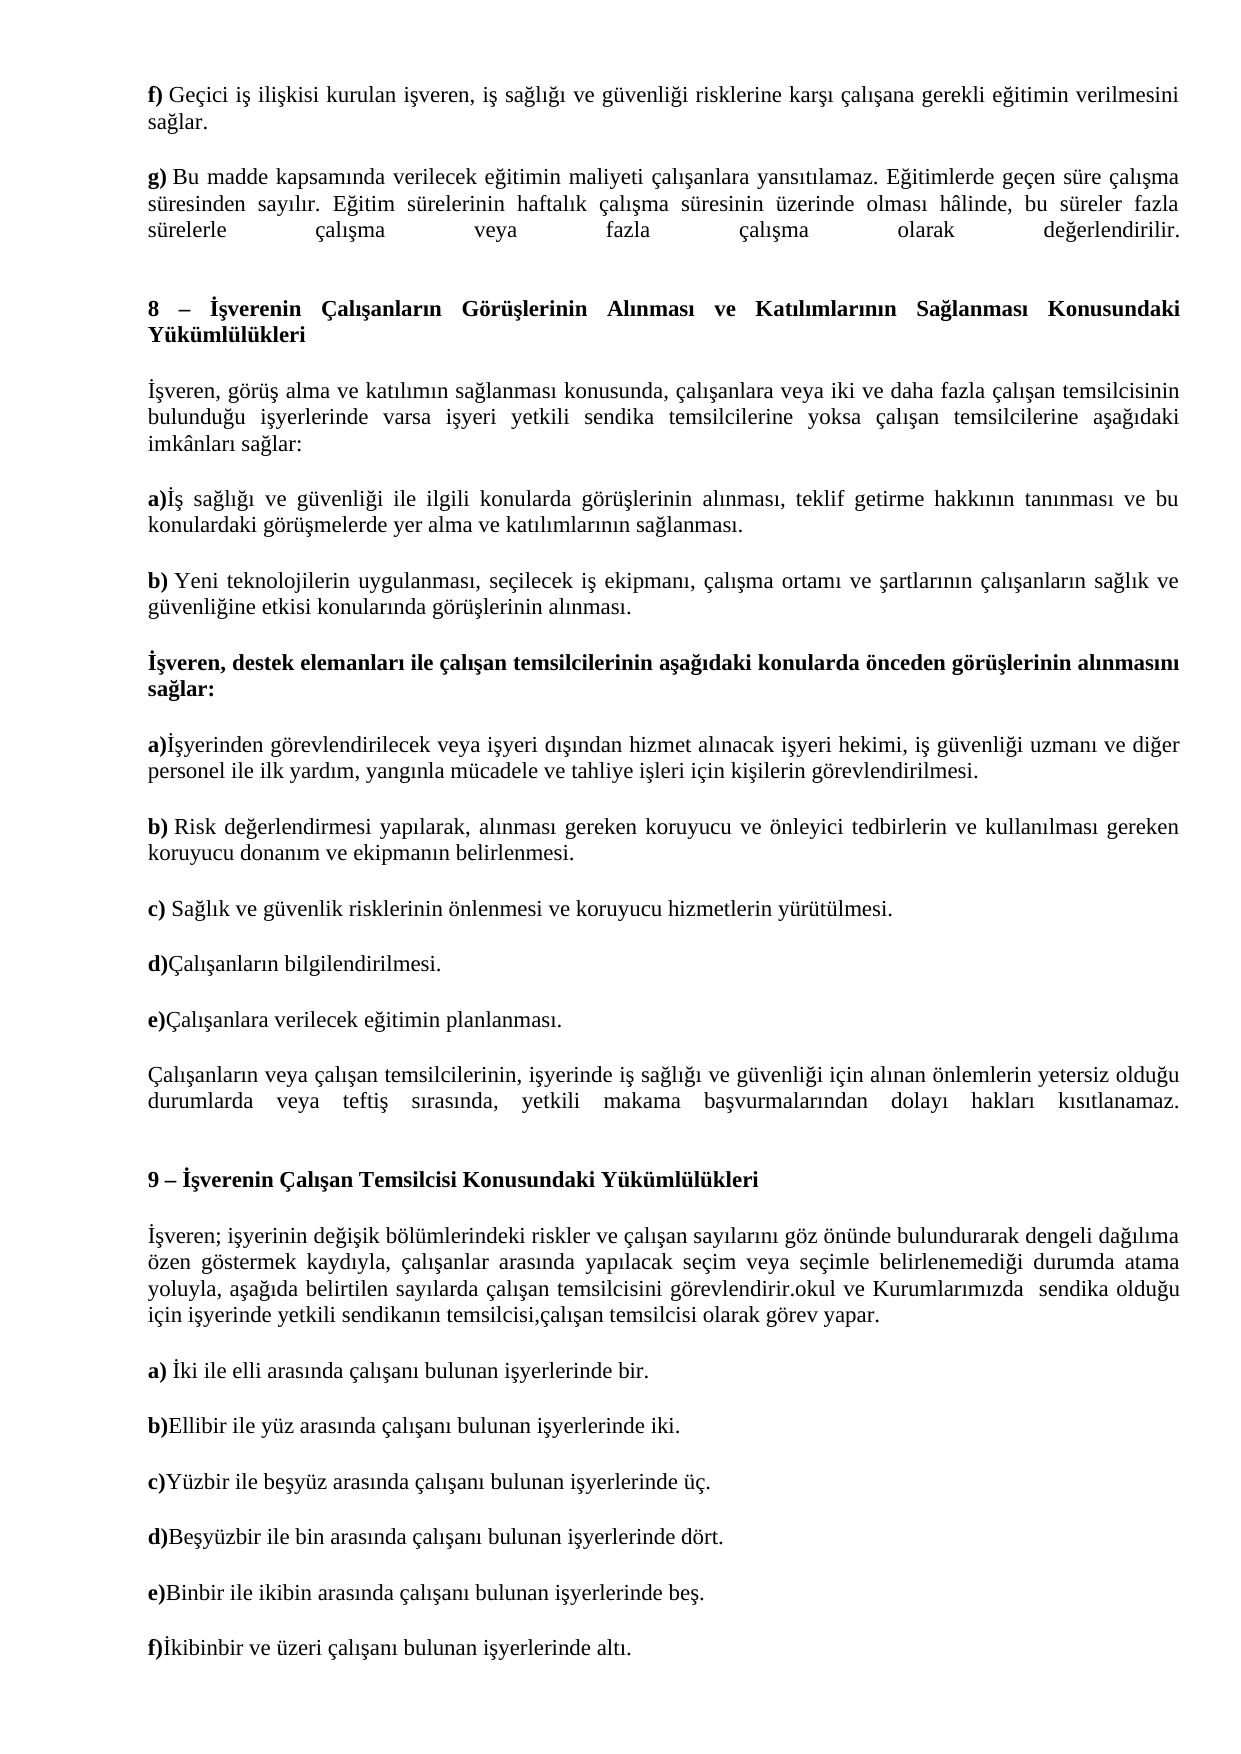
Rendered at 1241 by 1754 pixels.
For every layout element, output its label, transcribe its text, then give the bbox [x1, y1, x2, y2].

text g) Bu madde kapsamında verilecek eğitimin maliyeti çalışanlara yansıtılamaz. Eğitimlerde geçen süre çalışma süresinden sayılır. Eğitim sürelerinin haftalık çalışma süresinin üzerinde olması hâlinde, bu süreler fazla sürelerle çalışma veya fazla çalışma olarak değerlendirilir. 8 – İşverenin Çalışanların Görüşlerinin Alınması ve Katılımlarının Sağlanması Konusundaki Yükümlülükleri [148, 163, 1181, 348]
text c) Sağlık ve güvenlik risklerinin önlenmesi ve koruyucu hizmetlerin yürütülmesi. [148, 894, 1181, 921]
text d)Beşyüzbir ile bin arasında çalışanı bulunan işyerlerinde dört. [148, 1523, 1181, 1549]
text f) Geçici iş ilişkisi kurulan işveren, iş sağlığı ve güvenliği risklerine karşı çalışana gerekli eğitimin verilmesini sağlar. [148, 81, 1181, 134]
text a)İş sağlığı ve güvenliği ile ilgili konularda görüşlerinin alınması, teklif getirme hakkının tanınması ve bu konulardaki görüşmelerde yer alma ve katılımlarının sağlanması. [148, 485, 1181, 538]
text e)Binbir ile ikibin arasında çalışanı bulunan işyerlerinde beş. [148, 1579, 1181, 1605]
text c)Yüzbir ile beşyüz arasında çalışanı bulunan işyerlerinde üç. [148, 1468, 1181, 1494]
text e)Çalışanlara verilecek eğitimin planlanması. [148, 1006, 1181, 1032]
text Çalışanların veya çalışan temsilcilerinin, işyerinde iş sağlığı ve güvenliği için alınan önlemlerin yetersiz olduğu durumlarda veya teftiş sırasında, yetkili makama başvurmalarından dolayı hakları kısıtlanamaz. 9 – İşverenin Çalışan Temsilcisi Konusundaki Yükümlülükleri [148, 1061, 1181, 1193]
text İşveren, destek elemanları ile çalışan temsilcilerinin aşağıdaki konularda önceden görüşlerinin alınmasını sağlar: [148, 649, 1181, 702]
text d)Çalışanların bilgilendirilmesi. [148, 950, 1181, 976]
text İşveren; işyerinin değişik bölümlerindeki riskler ve çalışan sayılarını göz önünde bulundurarak dengeli dağılıma özen göstermek kaydıyla, çalışanlar arasında yapılacak seçim veya seçimle belirlenemediği durumda atama yoluyla, aşağıda belirtilen sayılarda çalışan temsilcisini görevlendirir.okul ve Kurumlarımızda sendika olduğu için işyerinde yetkili sendikanın temsilcisi,çalışan temsilcisi olarak görev yapar. [148, 1222, 1181, 1327]
text f)İkibinbir ve üzeri çalışanı bulunan işyerlerinde altı. [148, 1634, 1181, 1661]
text b)Ellibir ile yüz arasında çalışanı bulunan işyerlerinde iki. [148, 1412, 1181, 1438]
text İşveren, görüş alma ve katılımın sağlanması konusunda, çalışanlara veya iki ve daha fazla çalışan temsilcisinin bulunduğu işyerlerinde varsa işyeri yetkili sendika temsilcilerine yoksa çalışan temsilcilerine aşağıdaki imkânları sağlar: [148, 377, 1181, 456]
text b) Yeni teknolojilerin uygulanması, seçilecek iş ekipmanı, çalışma ortamı ve şartlarının çalışanların sağlık ve güvenliğine etkisi konularında görüşlerinin alınması. [148, 567, 1181, 620]
text a)İşyerinden görevlendirilecek veya işyeri dışından hizmet alınacak işyeri hekimi, iş güvenliği uzmanı ve diğer personel ile ilk yardım, yangınla mücadele ve tahliye işleri için kişilerin görevlendirilmesi. [148, 731, 1181, 783]
text b) Risk değerlendirmesi yapılarak, alınması gereken koruyucu ve önleyici tedbirlerin ve kullanılması gereken koruyucu donanım ve ekipmanın belirlenmesi. [148, 813, 1181, 865]
text a) İki ile elli arasında çalışanı bulunan işyerlerinde bir. [148, 1357, 1181, 1383]
